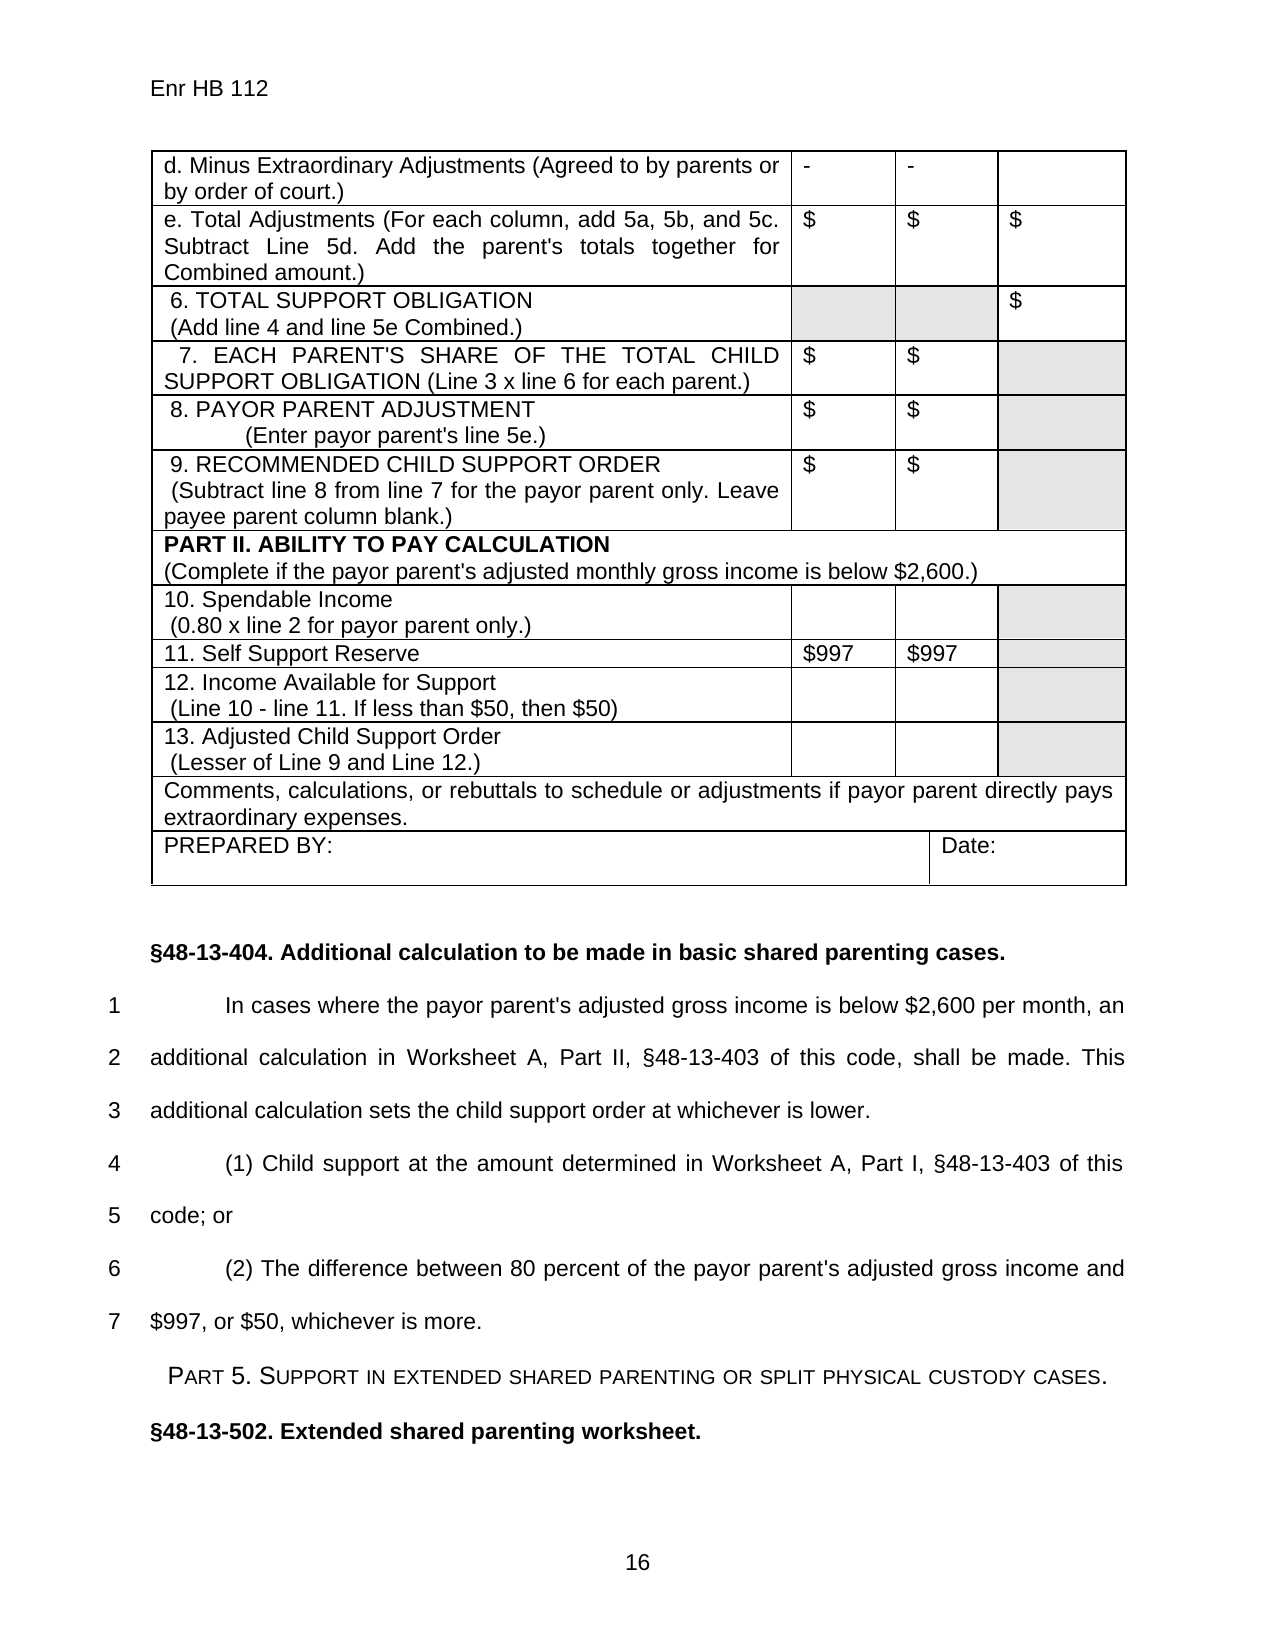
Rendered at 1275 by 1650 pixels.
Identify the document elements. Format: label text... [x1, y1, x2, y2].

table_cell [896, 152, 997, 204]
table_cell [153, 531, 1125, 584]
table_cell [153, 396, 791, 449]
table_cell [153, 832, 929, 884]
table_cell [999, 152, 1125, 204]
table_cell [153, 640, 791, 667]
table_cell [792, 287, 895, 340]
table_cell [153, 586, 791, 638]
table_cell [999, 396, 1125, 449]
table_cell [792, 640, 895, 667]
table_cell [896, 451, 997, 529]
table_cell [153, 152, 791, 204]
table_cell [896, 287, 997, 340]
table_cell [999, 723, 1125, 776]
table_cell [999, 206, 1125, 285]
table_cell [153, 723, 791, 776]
text (1) Child support at the amount determined in Worksheet A, Part I, §48-13-403 of this code; or [150, 1150, 1125, 1229]
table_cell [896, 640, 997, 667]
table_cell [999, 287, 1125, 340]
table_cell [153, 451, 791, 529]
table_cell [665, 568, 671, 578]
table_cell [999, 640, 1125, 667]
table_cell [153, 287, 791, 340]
text (2) The difference between 80 percent of the payor parent's adjusted gross income and $997, or $50, whichever is more. [150, 1255, 1125, 1334]
text In cases where the payor parent's adjusted gross income is below $2,600 per month, an additional calculation in Worksheet A, Part II, §48-13-403 of this code, shall be made. This additional calculation sets the child support order at whichever is lower. [150, 992, 1125, 1123]
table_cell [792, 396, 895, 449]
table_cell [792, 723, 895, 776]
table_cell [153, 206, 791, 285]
subtitle §48-13-404. Additional calculation to be made in basic shared parenting cases. [150, 939, 1125, 965]
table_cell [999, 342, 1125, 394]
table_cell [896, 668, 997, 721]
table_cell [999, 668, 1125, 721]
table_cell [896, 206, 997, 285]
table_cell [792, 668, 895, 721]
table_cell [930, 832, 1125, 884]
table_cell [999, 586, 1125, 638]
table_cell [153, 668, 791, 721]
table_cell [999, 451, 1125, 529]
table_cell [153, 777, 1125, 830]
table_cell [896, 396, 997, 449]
subtitle §48-13-502. Extended shared parenting worksheet. [150, 1418, 1125, 1444]
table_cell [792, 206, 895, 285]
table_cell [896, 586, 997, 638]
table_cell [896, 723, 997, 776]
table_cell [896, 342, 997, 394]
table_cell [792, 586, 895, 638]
subtitle Part 5. Support in extended shared parenting or split physical custody cases. [150, 1361, 1125, 1389]
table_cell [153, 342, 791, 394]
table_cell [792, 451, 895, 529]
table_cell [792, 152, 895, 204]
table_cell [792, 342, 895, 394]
